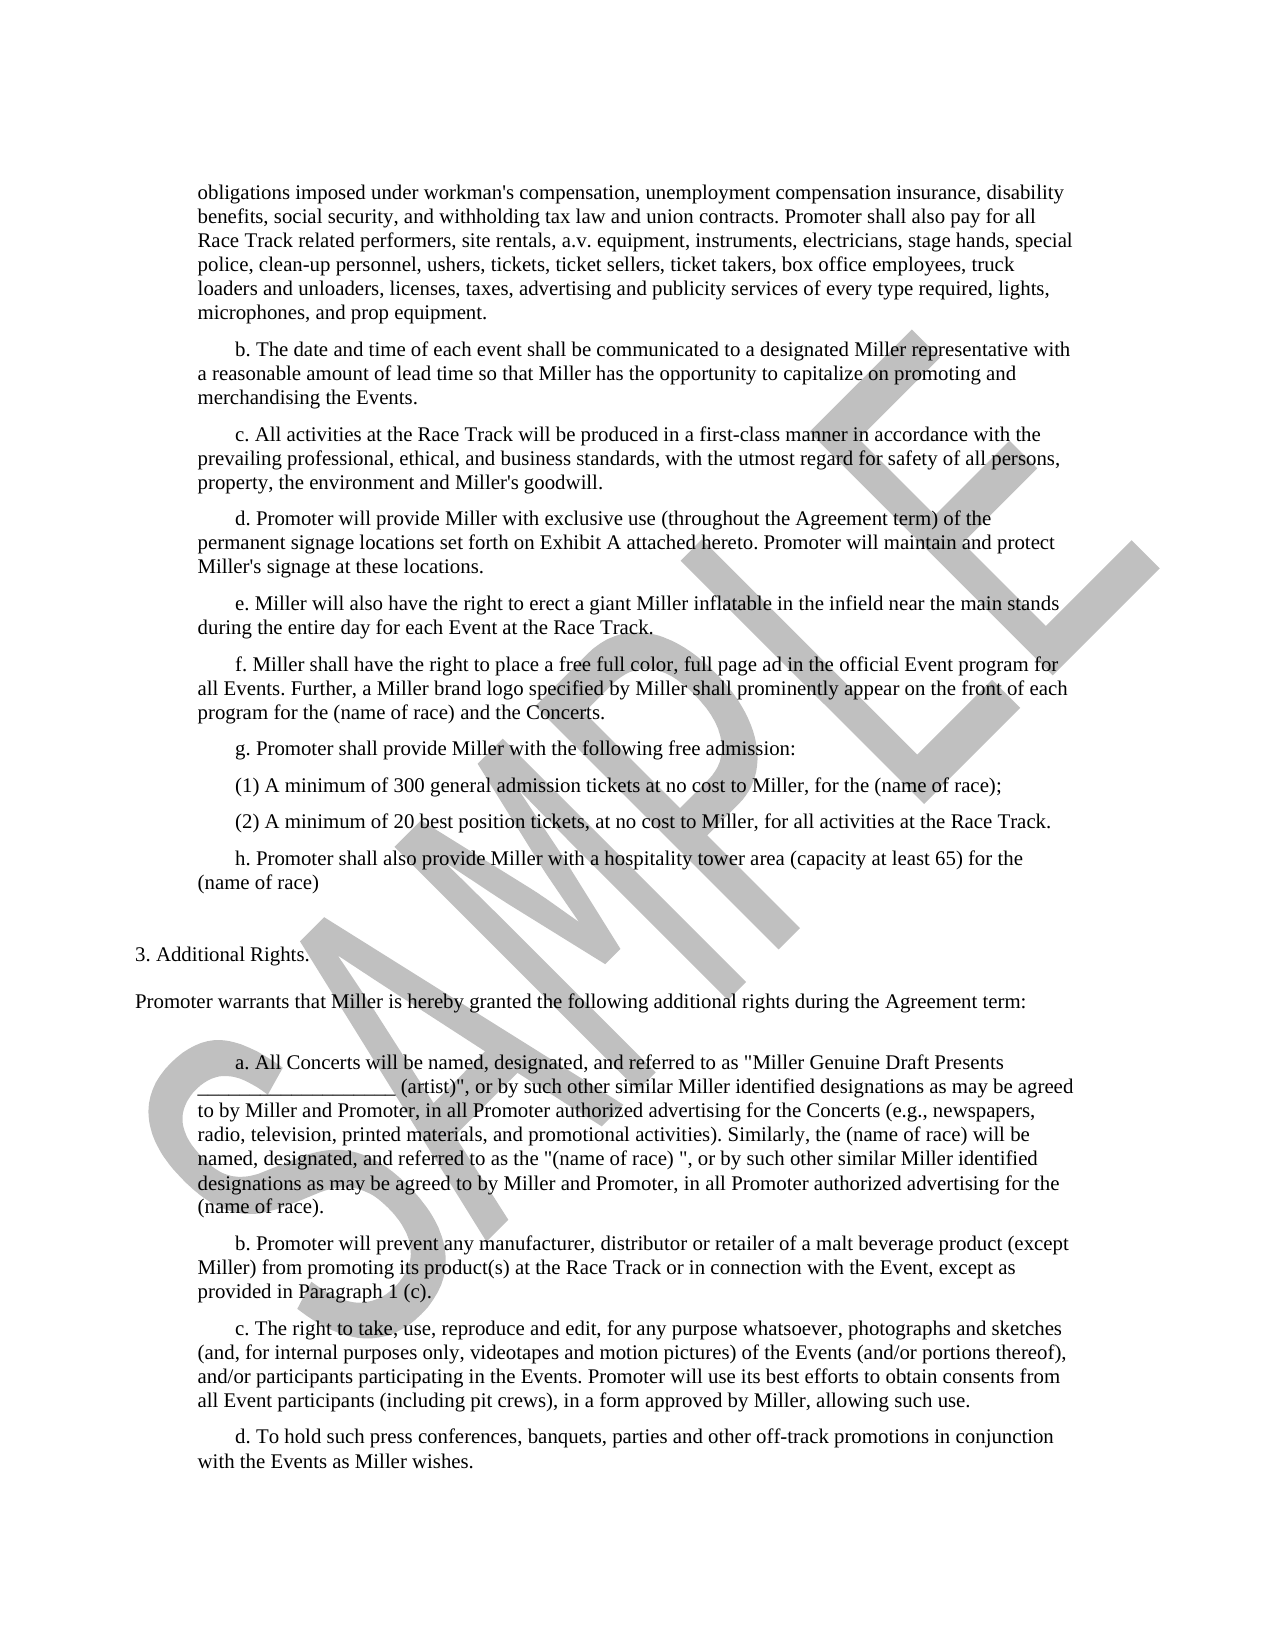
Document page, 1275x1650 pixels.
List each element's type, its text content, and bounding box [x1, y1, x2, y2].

text (1) A minimum of 300 general admission tickets at no cost to Miller, for the (name of race); [197, 773, 1077, 797]
text d. To hold such press conferences, banquets, parties and other off-track promotions in conjunction with the Events as Miller wishes. [197, 1424, 1077, 1473]
text c. All activities at the Race Track will be produced in a first-class manner in accordance with the prevailing professional, ethical, and business standards, with the utmost regard for safety of all persons, property, the environment and Miller's goodwill. [197, 422, 1077, 494]
text b. Promoter will prevent any manufacturer, distributor or retailer of a malt beverage product (except Miller) from promoting its product(s) at the Race Track or in connection with the Event, except as provided in Paragraph 1 (c). [197, 1231, 1077, 1303]
text Promoter warrants that Miller is hereby granted the following additional rights during the Agreement term: [135, 989, 1140, 1013]
text d. Promoter will provide Miller with exclusive use (throughout the Agreement term) of the permanent signage locations set forth on Exhibit A attached hereto. Promoter will maintain and protect Miller's signage at these locations. [197, 506, 1077, 578]
text e. Miller will also have the right to erect a giant Miller inflatable in the infield near the main stands during the entire day for each Event at the Race Track. [197, 591, 1077, 639]
text b. The date and time of each event shall be communicated to a designated Miller representative with a reasonable amount of lead time so that Miller has the opportunity to capitalize on promoting and merchandising the Events. [197, 337, 1077, 409]
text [197, 180, 1077, 324]
text f. Miller shall have the right to place a free full color, full page ad in the official Event program for all Events. Further, a Miller brand logo specified by Miller shall prominently appear on the front of each program for the (name of race) and the Concerts. [197, 652, 1077, 724]
text h. Promoter shall also provide Miller with a hospitality tower area (capacity at least 65) for the (name of race) [197, 846, 1077, 894]
text a. All Concerts will be named, designated, and referred to as "Miller Genuine Draft Presents ___________________ (artist)", or by such other similar Miller identified designations as may be agreed to by Miller and Promoter, in all Promoter authorized advertising for the Concerts (e.g., newspapers, radio, television, printed materials, and promotional activities). Similarly, the (name of race) will be named, designated, and referred to as the "(name of race) ", or by such other similar Miller identified designations as may be agreed to by Miller and Promoter, in all Promoter authorized advertising for the (name of race). [197, 1050, 1077, 1218]
text c. The right to take, use, reproduce and edit, for any purpose whatsoever, photographs and sketches (and, for internal purposes only, videotapes and motion pictures) of the Events (and/or portions thereof), and/or participants participating in the Events. Promoter will use its best efforts to obtain consents from all Event participants (including pit crews), in a form approved by Miller, allowing such use. [197, 1316, 1077, 1412]
text (2) A minimum of 20 best position tickets, at no cost to Miller, for all activities at the Race Track. [197, 809, 1077, 833]
text g. Promoter shall provide Miller with the following free admission: [197, 736, 1077, 760]
text 3. Additional Rights. [135, 942, 1140, 966]
